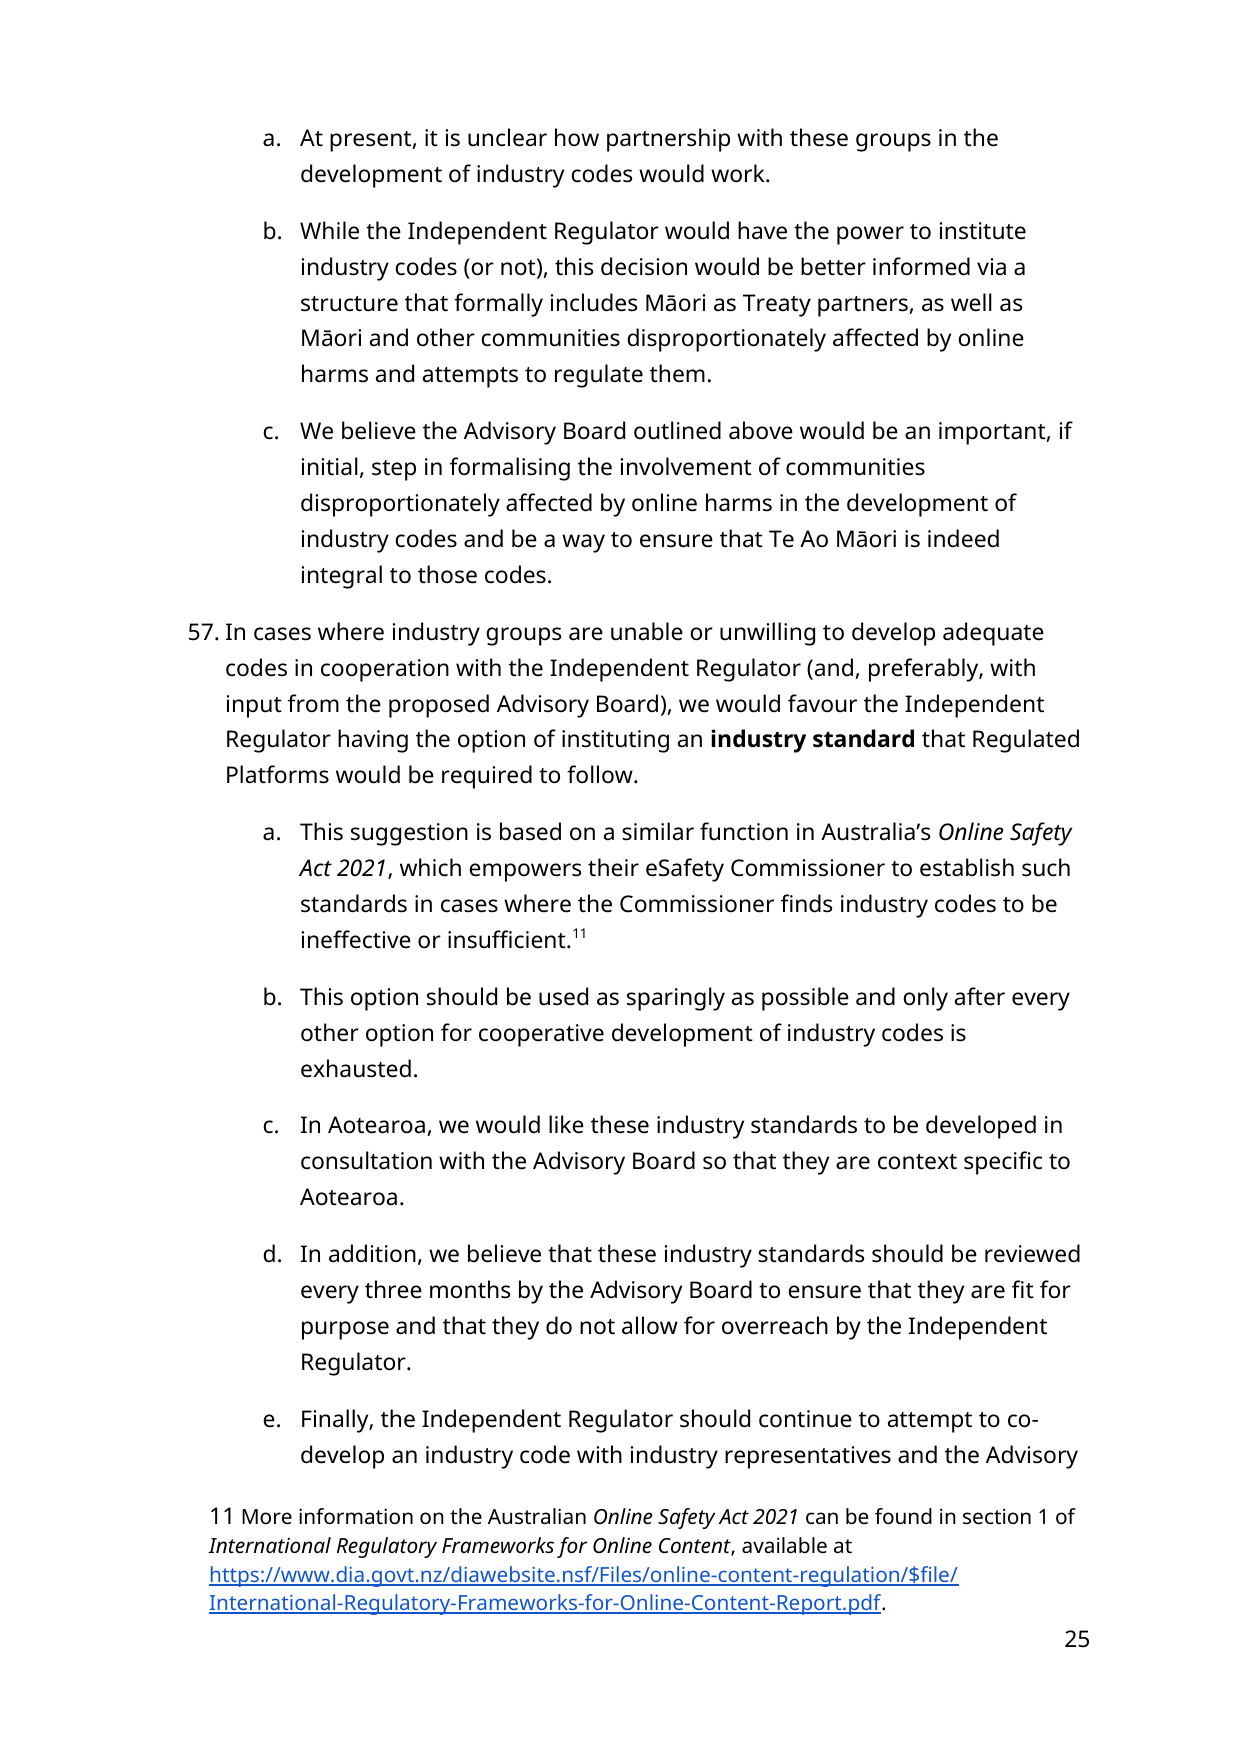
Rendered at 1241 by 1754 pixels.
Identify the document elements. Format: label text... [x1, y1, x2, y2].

list At present, it is unclear how partnership with these groups in the development of industry codes would work. [262, 122, 1090, 189]
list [262, 1403, 1090, 1470]
list In cases where industry groups are unable or unwilling to develop adequate codes in cooperation with the Independent Regulator (and, preferably, with input from the proposed Advisory Board), we would favour the Independent Regulator having the option of instituting an industry standard that Regulated Platforms would be required to follow. [187, 616, 1090, 791]
list In addition, we believe that these industry standards should be reviewed every three months by the Advisory Board to ensure that they are fit for purpose and that they do not allow for overreach by the Independent Regulator. [262, 1238, 1090, 1377]
list This suggestion is based on a similar function in Australia’s Online Safety Act 2021, which empowers their eSafety Commissioner to establish such standards in cases where the Commissioner finds industry codes to be ineffective or insufficient. [262, 816, 1090, 955]
list This option should be used as sparingly as possible and only after every other option for cooperative development of industry codes is exhausted. [262, 981, 1090, 1084]
list In Aotearoa, we would like these industry standards to be developed in consultation with the Advisory Board so that they are context specific to Aotearoa. [262, 1109, 1090, 1212]
list We believe the Advisory Board outlined above would be an important, if initial, step in formalising the involvement of communities disproportionately affected by online harms in the development of industry codes and be a way to ensure that Te Ao Māori is indeed integral to those codes. [262, 415, 1090, 590]
list While the Independent Regulator would have the power to institute industry codes (or not), this decision would be better informed via a structure that formally includes Māori as Treaty partners, as well as Māori and other communities disproportionately affected by online harms and attempts to regulate them. [262, 214, 1090, 389]
